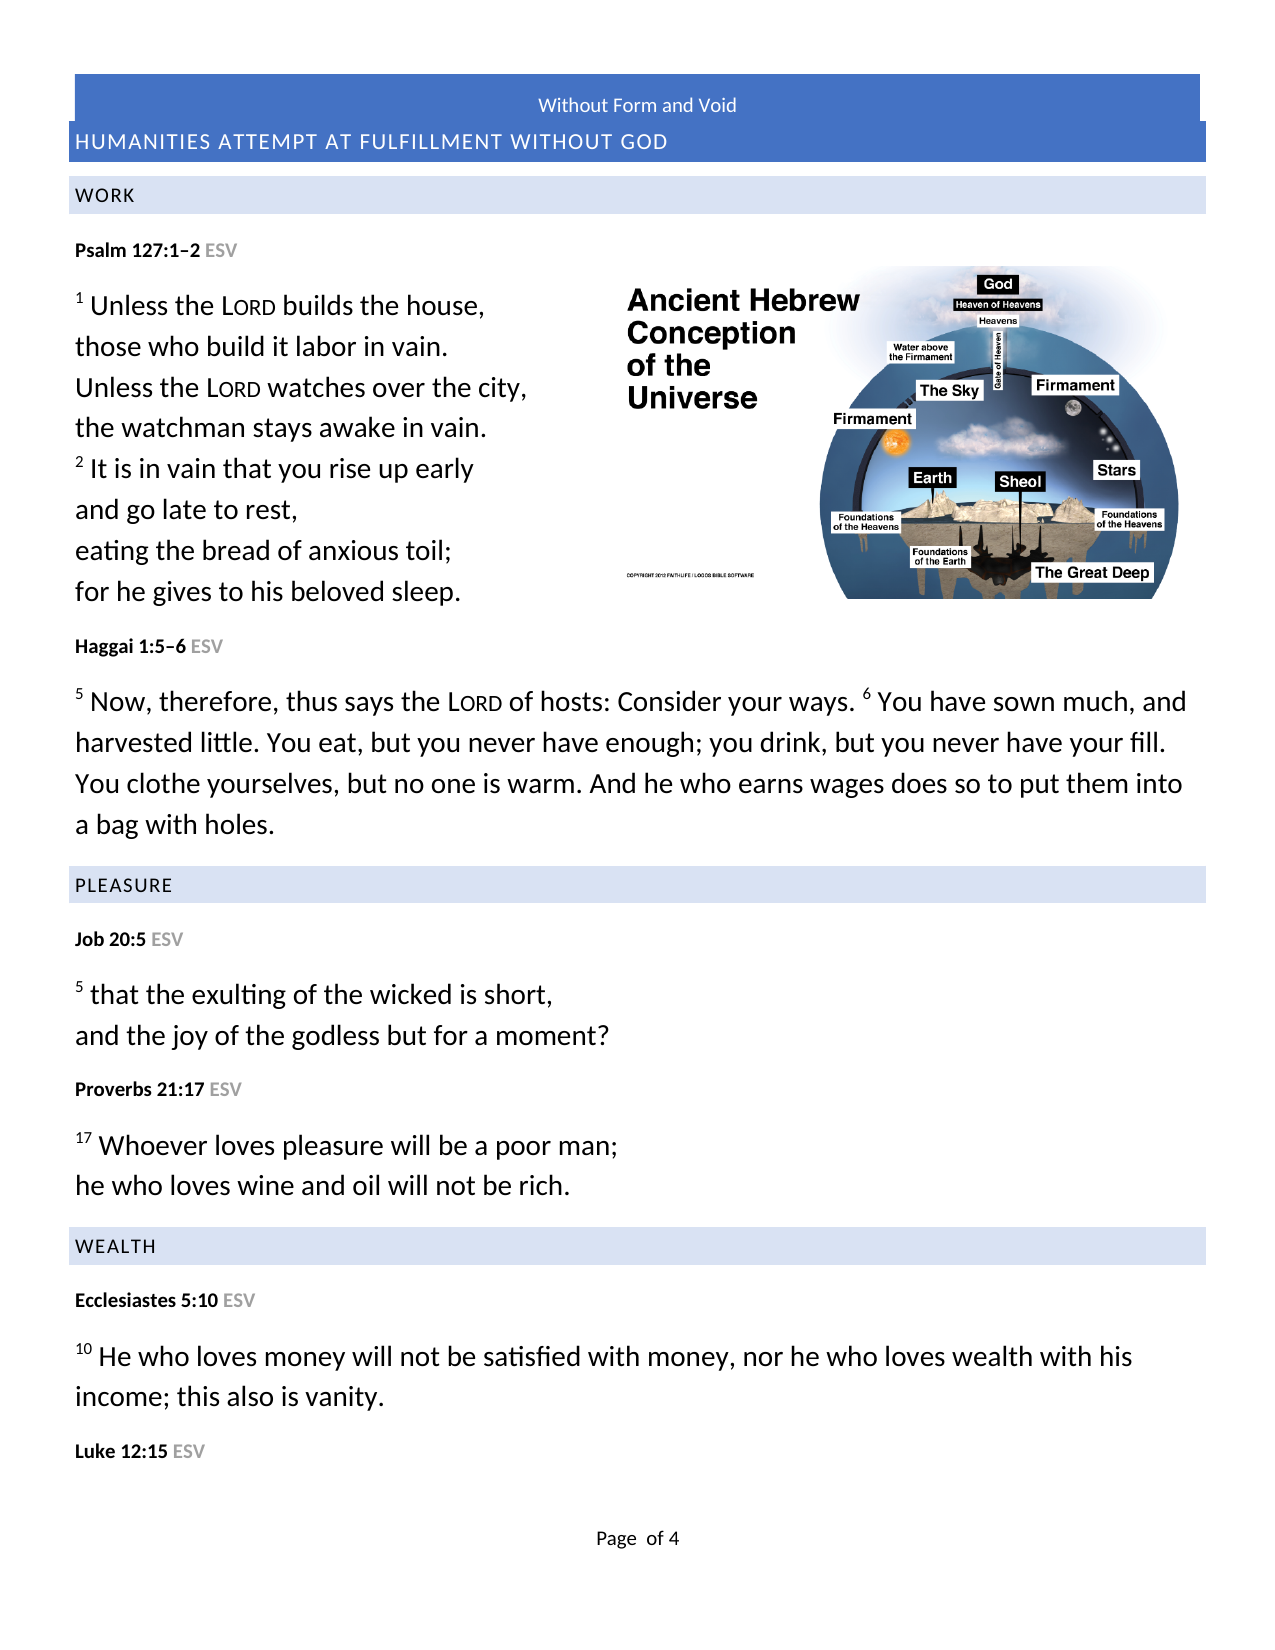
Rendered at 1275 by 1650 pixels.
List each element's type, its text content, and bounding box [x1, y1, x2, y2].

picture [604, 266, 1196, 597]
text Proverbs 21:17 ESV [75, 1077, 1200, 1102]
text Haggai 1:5–6 ESV [75, 633, 1200, 658]
text Luke 12:15 ESV [75, 1438, 1200, 1464]
text 10 He who loves money will not be satisfied with money, nor he who loves wealth with his income; this also is vanity. [75, 1338, 1200, 1414]
subtitle Work [75, 183, 1200, 208]
subtitle Wealth [75, 1234, 1200, 1259]
text 5 that the exulting of the wicked is short, and the joy of the godless but for a moment? [75, 976, 1200, 1052]
text Psalm 127:1–2 ESV [75, 237, 1200, 262]
text 17 Whoever loves pleasure will be a poor man; he who loves wine and oil will not be rich. [75, 1127, 1200, 1203]
text Ecclesiastes 5:10 ESV [75, 1288, 1200, 1313]
text 5 Now, therefore, thus says the Lord of hosts: Consider your ways. 6 You have sown much, and harvested little. You eat, but you never have enough; you drink, but you never have your fill. You clothe yourselves, but no one is warm. And he who earns wages does so to put them into a bag with holes. [75, 683, 1200, 841]
subtitle Humanities attempt at Fulfillment Without God [75, 128, 1200, 156]
subtitle Pleasure [75, 872, 1200, 897]
text Job 20:5 ESV [75, 926, 1200, 951]
